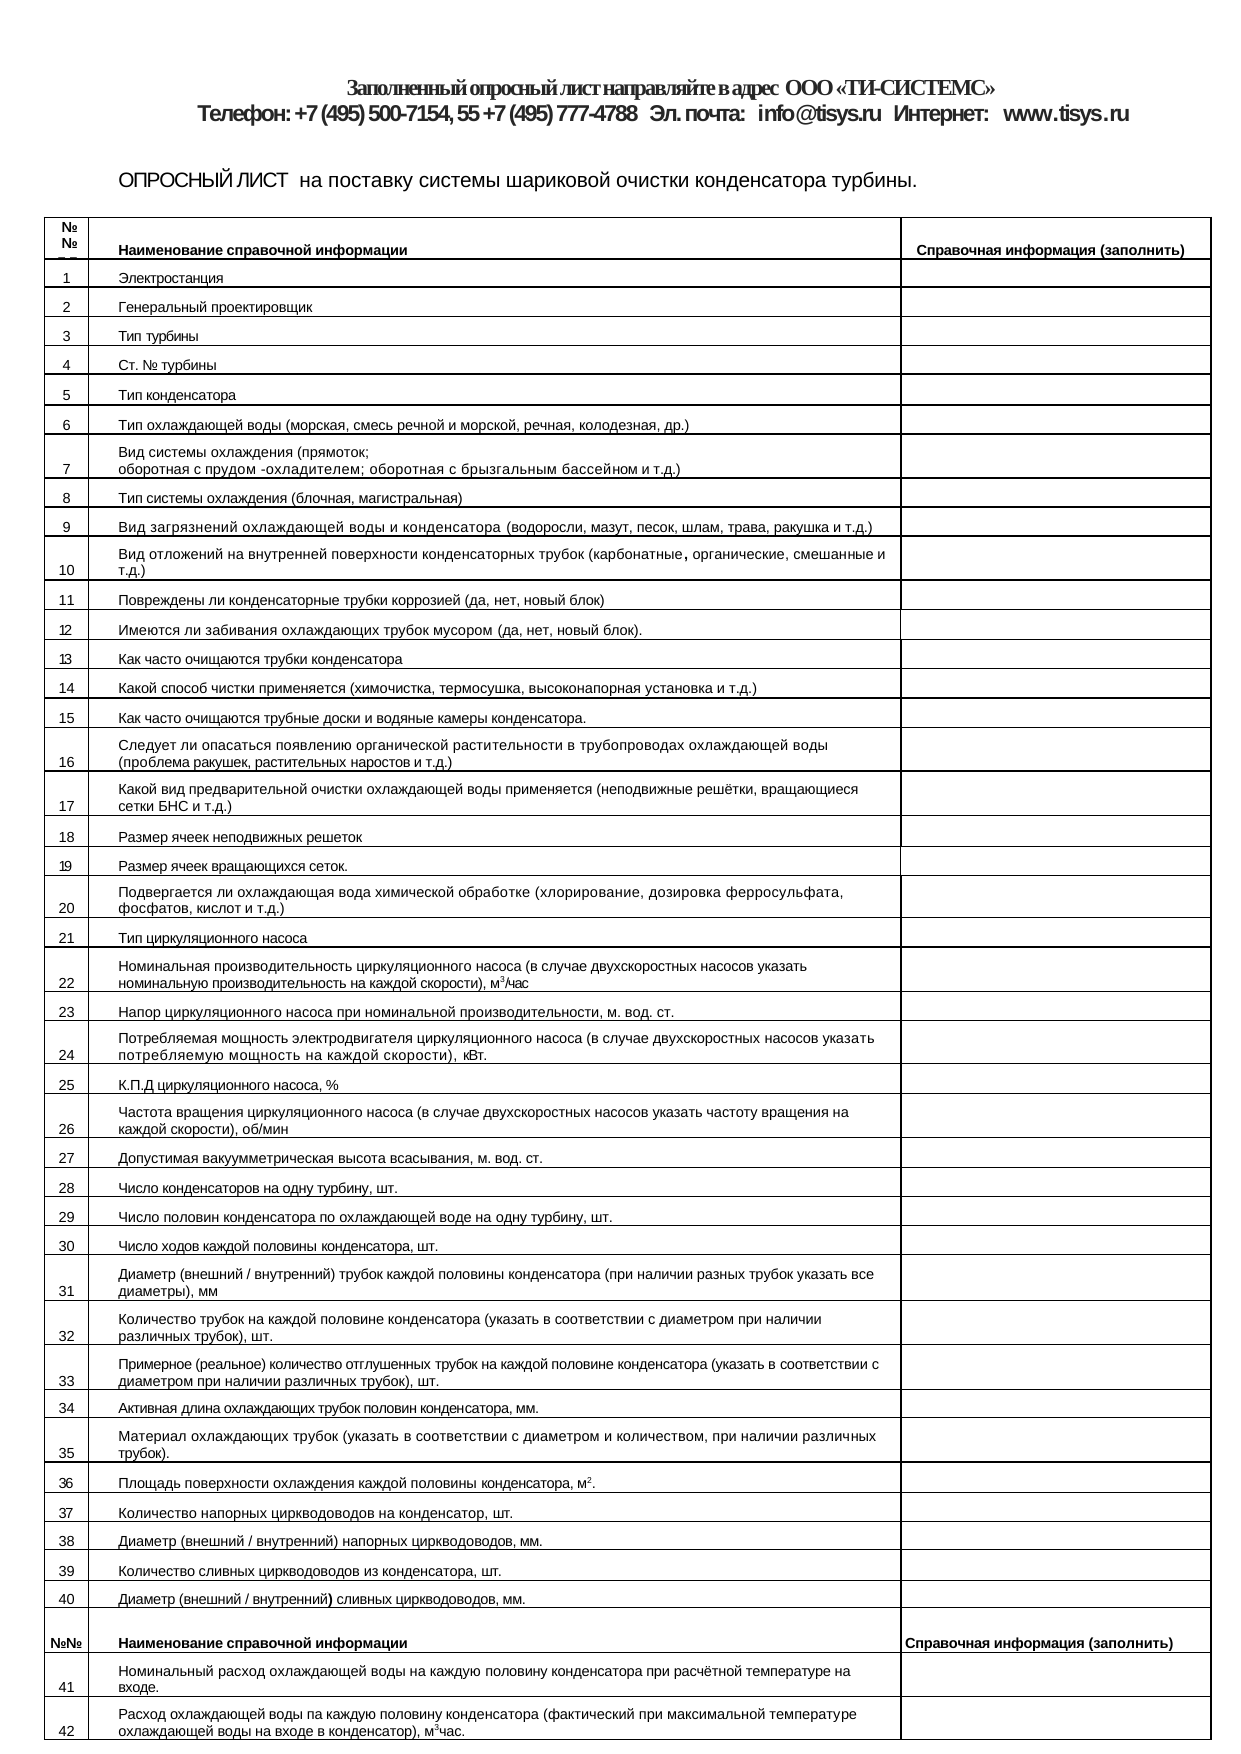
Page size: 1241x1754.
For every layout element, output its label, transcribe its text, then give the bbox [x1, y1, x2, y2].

table_cell 39 [45, 1550, 88, 1579]
table_cell [902, 772, 1210, 814]
table_cell Размер ячеек неподвижных решеток [89, 816, 900, 846]
table_cell 1 [45, 260, 88, 286]
table_cell [902, 1021, 1210, 1063]
table_cell [902, 1522, 1210, 1549]
table_cell Тип системы охлаждения (блочная, магистральная) [89, 479, 900, 506]
table_cell Наименование справочной информации [89, 1608, 900, 1652]
table_cell [902, 1418, 1210, 1461]
table_cell Диаметр (внешний / внутренний) сливных циркводоводов, мм. [89, 1581, 900, 1607]
table_cell [902, 260, 1210, 286]
table_cell Диаметр (внешний / внутренний) напорных циркводоводов, мм. [89, 1522, 900, 1549]
table_cell Размер ячеек вращающихся сеток. [89, 847, 900, 874]
table_cell Количество трубок на каждой половине конденсатора (указать в соответствии с диаметром при наличии различных трубок), шт. [89, 1301, 900, 1344]
table_cell Как часто очищаются трубные доски и водяные камеры конденсатора. [89, 699, 900, 727]
table_cell Какой вид предварительной очистки охлаждающей воды применяется (неподвижные решётки, вращающиеся сетки БНС и т.д.) [89, 772, 900, 814]
table_cell 12 [45, 610, 88, 638]
table_cell Генеральный проектировщик [89, 288, 900, 316]
table_cell 7 [45, 435, 88, 477]
table_cell Число ходов каждой половины конденсатора, шт. [89, 1226, 900, 1254]
table_cell Вид загрязнений охлаждающей воды и конденсатора (водоросли, мазут, песок, шлам, трава, ракушка и т.д.) [89, 508, 900, 535]
table_cell Материал охлаждающих трубок (указать в соответствии с диаметром и количеством, при наличии различных трубок). [89, 1418, 900, 1461]
table_cell 38 [45, 1522, 88, 1549]
table_cell [902, 1581, 1210, 1607]
table_cell [902, 346, 1210, 373]
table_cell [902, 435, 1210, 477]
table_cell [902, 640, 1210, 668]
table_cell [902, 669, 1210, 697]
table_cell [902, 918, 1210, 946]
table_cell 8 [45, 479, 88, 506]
table_cell [902, 537, 1210, 579]
table_cell [902, 406, 1210, 433]
table_cell [902, 288, 1210, 316]
table_cell Номинальная производительность циркуляционного насоса (в случае двухскоростных насосов указать номинальную производительность на каждой скорости), м3/час [89, 948, 900, 991]
table_cell Число половин конденсатора по охлаждающей воде на одну турбину, шт. [89, 1197, 900, 1225]
table_cell [902, 1301, 1210, 1344]
table_cell 30 [45, 1226, 88, 1254]
table_cell [902, 876, 1210, 917]
table_cell Напор циркуляционного насоса при номинальной производительности, м. вод. ст. [89, 992, 900, 1020]
table_cell [902, 728, 1210, 770]
table_cell 42 [45, 1697, 88, 1739]
table_cell [902, 1255, 1210, 1299]
table_header Справочная информация (заполнить) [902, 218, 1210, 258]
table_cell [902, 581, 1210, 608]
table_cell Номинальный расход охлаждающей воды на каждую половину конденсатора при расчётной температуре на входе. [89, 1653, 900, 1696]
table_cell 4 [45, 346, 88, 373]
table_cell 27 [45, 1138, 88, 1167]
table_cell Тип турбины [89, 317, 900, 344]
table_cell Количество сливных циркводоводов из конденсатора, шт. [89, 1550, 900, 1579]
table_cell [902, 1168, 1210, 1196]
table_cell 16 [45, 728, 88, 770]
table_cell 24 [45, 1021, 88, 1063]
table_cell 22 [45, 948, 88, 991]
table_cell Количество напорных циркводоводов на конденсатор, шт. [89, 1493, 900, 1521]
table_cell Тип конденсатора [89, 375, 900, 404]
table_cell 19 [45, 847, 88, 874]
table_cell 21 [45, 918, 88, 946]
table_cell [902, 992, 1210, 1020]
table_cell 26 [45, 1094, 88, 1137]
table_cell 40 [45, 1581, 88, 1607]
table_cell 10 [45, 537, 88, 579]
table_cell Какой способ чистки применяется (химочистка, термосушка, высоконапорная установка и т.д.) [89, 669, 900, 697]
table_cell 20 [45, 876, 88, 917]
text ОПРОСНЫЙ ЛИСТ на поставку системы шариковой очистки конденсатора турбины. [118, 153, 1152, 196]
table_cell [901, 610, 1210, 638]
table_cell [902, 1550, 1210, 1579]
table_cell 17 [45, 772, 88, 814]
table_cell 34 [45, 1390, 88, 1417]
table_cell К.П.Д циркуляционного насоса, % [89, 1064, 900, 1093]
table_cell 11 [45, 581, 88, 608]
table_cell Тип циркуляционного насоса [89, 918, 900, 946]
table_cell Примерное (реальное) количество отглушенных трубок на каждой половине конденсатора (указать в соответствии с диаметром при наличии различных трубок), шт. [89, 1345, 900, 1389]
table_cell 31 [45, 1255, 88, 1299]
table_cell [902, 479, 1210, 506]
table_cell Частота вращения циркуляционного насоса (в случае двухскоростных насосов указать частоту вращения на каждой скорости), об/мин [89, 1094, 900, 1137]
table_cell Вид системы охлаждения (прямоток; оборотная с прудом -охладителем; оборотная с брызгальным бассейном и т.д.) [89, 435, 900, 477]
table_cell [902, 948, 1210, 991]
table_cell 35 [45, 1418, 88, 1461]
table_cell Потребляемая мощность электродвигателя циркуляционного насоса (в случае двухскоростных насосов указать потребляемую мощность на каждой скорости), кВт. [89, 1021, 900, 1063]
table_cell Электростанция [89, 260, 900, 286]
table_cell 29 [45, 1197, 88, 1225]
table_cell 3 [45, 317, 88, 344]
table_cell 37 [45, 1493, 88, 1521]
table_cell 32 [45, 1301, 88, 1344]
table_cell [902, 1094, 1210, 1137]
table_cell 41 [45, 1653, 88, 1696]
table_cell Ст. № турбины [89, 346, 900, 373]
table_cell Повреждены ли конденсаторные трубки коррозией (да, нет, новый блок) [89, 581, 900, 608]
table_cell 15 [45, 699, 88, 727]
table_cell [902, 1226, 1210, 1254]
table_cell Активная длина охлаждающих трубок половин конденсатора, мм. [89, 1390, 900, 1417]
table_cell 23 [45, 992, 88, 1020]
table_cell Следует ли опасаться появлению органической растительности в трубопроводах охлаждающей воды (проблема ракушек, растительных наростов и т.д.) [89, 728, 900, 770]
table_cell [902, 1138, 1210, 1167]
table_header Наименование справочной информации [89, 218, 900, 258]
table_cell [902, 1390, 1210, 1417]
table_cell 25 [45, 1064, 88, 1093]
table_cell Как часто очищаются трубки конденсатора [89, 640, 900, 668]
table_cell Имеются ли забивания охлаждающих трубок мусором (да, нет, новый блок). [89, 610, 900, 638]
table_cell [902, 1197, 1210, 1225]
table_cell 6 [45, 406, 88, 433]
table_cell [902, 375, 1210, 404]
table_cell 14 [45, 669, 88, 697]
table_cell [902, 317, 1210, 344]
table_cell Допустимая вакуумметрическая высота всасывания, м. вод. ст. [89, 1138, 900, 1167]
table_cell 5 [45, 375, 88, 404]
table_cell 33 [45, 1345, 88, 1389]
table_cell [902, 816, 1210, 846]
table_cell [902, 1064, 1210, 1093]
table_cell [902, 1463, 1210, 1492]
table_cell 18 [45, 816, 88, 846]
table_cell Справочная информация (заполнить) [902, 1608, 1210, 1652]
table_cell 2 [45, 288, 88, 316]
table_cell [902, 1345, 1210, 1389]
table_cell Тип охлаждающей воды (морская, смесь речной и морской, речная, колодезная, др.) [89, 406, 900, 433]
table_cell Расход охлаждающей воды па каждую половину конденсатора (фактический при максимальной температуре охлаждающей воды на входе в конденсатор), м3час. [89, 1697, 900, 1739]
table_cell Диаметр (внешний / внутренний) трубок каждой половины конденсатора (при наличии разных трубок указать все диаметры), мм [89, 1255, 900, 1299]
table_cell [902, 699, 1210, 727]
table_cell [902, 1493, 1210, 1521]
table_cell [901, 847, 1210, 874]
table_cell 28 [45, 1168, 88, 1196]
table_cell [902, 508, 1210, 535]
table_cell 13 [45, 640, 88, 668]
table_cell Площадь поверхности охлаждения каждой половины конденсатора, м2. [89, 1463, 900, 1492]
table_cell №№ [45, 1608, 88, 1652]
table_cell 36 [45, 1463, 88, 1492]
table_cell [902, 1653, 1210, 1696]
table_cell [902, 1697, 1210, 1739]
table_cell Вид отложений на внутренней поверхности конденсаторных трубок (карбонатные, органические, смешанные и т.д.) [89, 537, 900, 579]
table_cell 9 [45, 508, 88, 535]
table_cell Подвергается ли охлаждающая вода химической обработке (хлорирование, дозировка ферросульфата, фосфатов, кислот и т.д.) [89, 876, 900, 917]
table_cell Число конденсаторов на одну турбину, шт. [89, 1168, 900, 1196]
